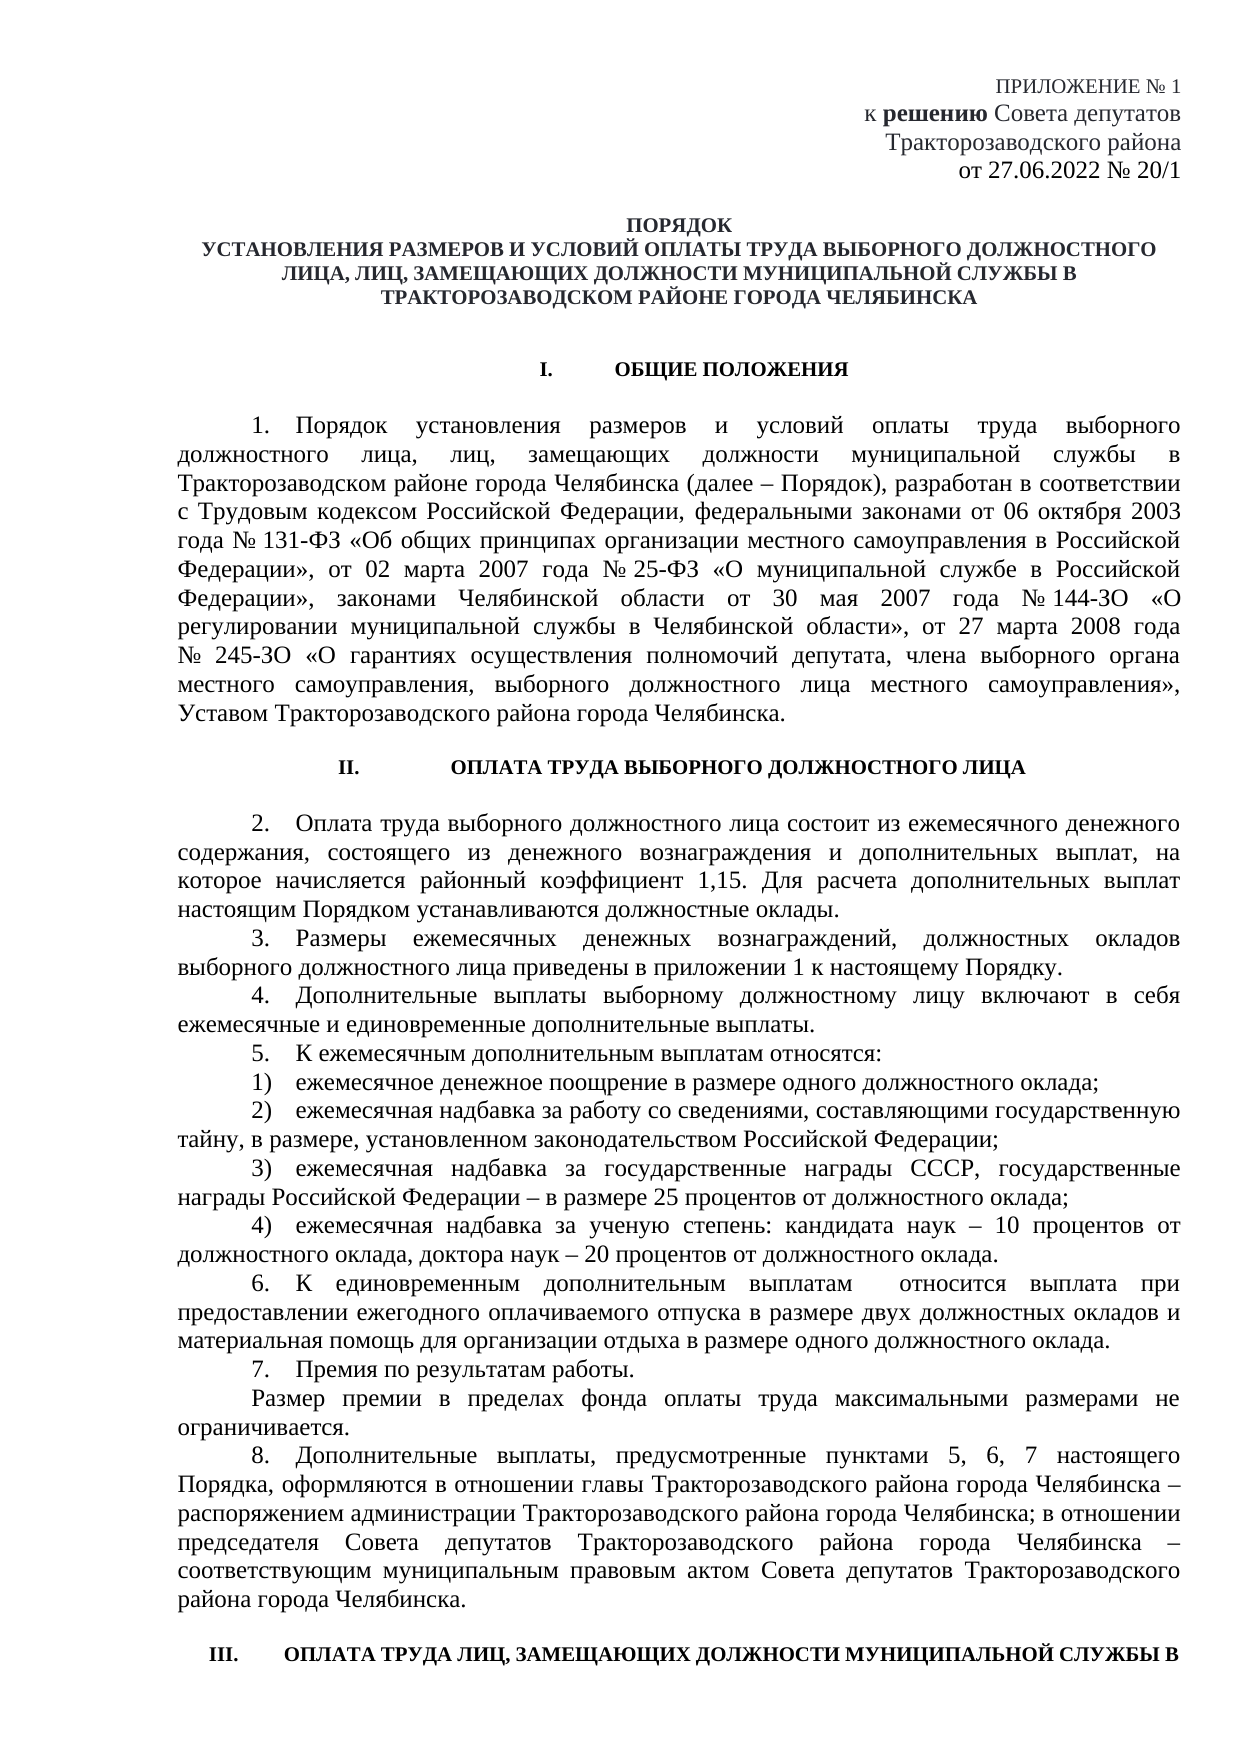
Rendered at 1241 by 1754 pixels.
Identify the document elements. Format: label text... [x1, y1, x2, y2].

text Размер премии в пределах фонда оплаты труда максимальными размерами не ограничивается. [177, 1383, 1181, 1440]
text ПРИЛОЖЕНИЕ № 1 к решению Совета депутатов Тракторозаводского района [709, 74, 1181, 155]
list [207, 1642, 1181, 1666]
list К единовременным дополнительным выплатам относится выплата при предоставлении ежегодного оплачиваемого отпуска в размере двух должностных окладов и материальная помощь для организации отдыха в размере одного должностного оклада. [177, 1268, 1181, 1354]
list ежемесячная надбавка за ученую степень: кандидата наук – 10 процентов от должностного оклада, доктора наук – 20 процентов от должностного оклада. [177, 1210, 1181, 1268]
list ОБЩИЕ ПОЛОЖЕНИЯ [207, 357, 1181, 381]
list ежемесячная надбавка за государственные награды СССР, государственные награды Российской Федерации – в размере 25 процентов от должностного оклада; [177, 1153, 1181, 1210]
list ОПЛАТА ТРУДА ВЫБОРНОГО ДОЛЖНОСТНОГО ЛИЦА [177, 755, 1181, 779]
list Оплата труда выборного должностного лица состоит из ежемесячного денежного содержания, состоящего из денежного вознаграждения и дополнительных выплат, на которое начисляется районный коэффициент 1,15. Для расчета дополнительных выплат настоящим Порядком устанавливаются должностные оклады. [177, 808, 1181, 923]
subtitle ПОРЯДОК [177, 213, 1181, 237]
list ежемесячное денежное поощрение в размере одного должностного оклада; [177, 1067, 1181, 1095]
list К ежемесячным дополнительным выплатам относятся: [177, 1038, 1181, 1067]
text от 27.06.2022 № 20/1 [709, 155, 1181, 184]
list Размеры ежемесячных денежных вознаграждений, должностных окладов выборного должностного лица приведены в приложении 1 к настоящему Порядку. [177, 923, 1181, 980]
list Премия по результатам работы. [177, 1354, 1181, 1383]
list Дополнительные выплаты выборному должностному лицу включают в себя ежемесячные и единовременные дополнительные выплаты. [177, 980, 1181, 1038]
list Дополнительные выплаты, предусмотренные пунктами 5, 6, 7 настоящего Порядка, оформляются в отношении главы Тракторозаводского района города Челябинска – распоряжением администрации Тракторозаводского района города Челябинска; в отношении председателя Совета депутатов Тракторозаводского района города Челябинска – соответствующим муниципальным правовым актом Совета депутатов Тракторозаводского района города Челябинска. [177, 1440, 1181, 1613]
list Порядок установления размеров и условий оплаты труда выборного должностного лица, лиц, замещающих должности муниципальной службы в Тракторозаводском районе города Челябинска (далее – Порядок), разработан в соответствии с Трудовым кодексом Российской Федерации, федеральными законами от 06 октября 2003 года № 131-ФЗ «Об общих принципах организации местного самоуправления в Российской Федерации», от 02 марта 2007 года № 25-ФЗ «О муниципальной службе в Российской Федерации», законами Челябинской области от 30 мая 2007 года № 144-ЗО «О регулировании муниципальной службы в Челябинской области», от 27 марта 2008 года № 245-ЗО «О гарантиях осуществления полномочий депутата, члена выборного органа местного самоуправления, выборного должностного лица местного самоуправления», Уставом Тракторозаводского района города Челябинска. [177, 410, 1181, 726]
list ежемесячная надбавка за работу со сведениями, составляющими государственную тайну, в размере, установленном законодательством Российской Федерации; [177, 1095, 1181, 1153]
subtitle УСТАНОВЛЕНИЯ РАЗМЕРОВ И УСЛОВИЙ ОПЛАТЫ ТРУДА ВЫБОРНОГО ДОЛЖНОСТНОГО ЛИЦА, ЛИЦ, ЗАМЕЩАЮЩИХ ДОЛЖНОСТИ МУНИЦИПАЛЬНОЙ СЛУЖБЫ В ТРАКТОРОЗАВОДСКОМ РАЙОНЕ ГОРОДА ЧЕЛЯБИНСКА [177, 237, 1181, 309]
